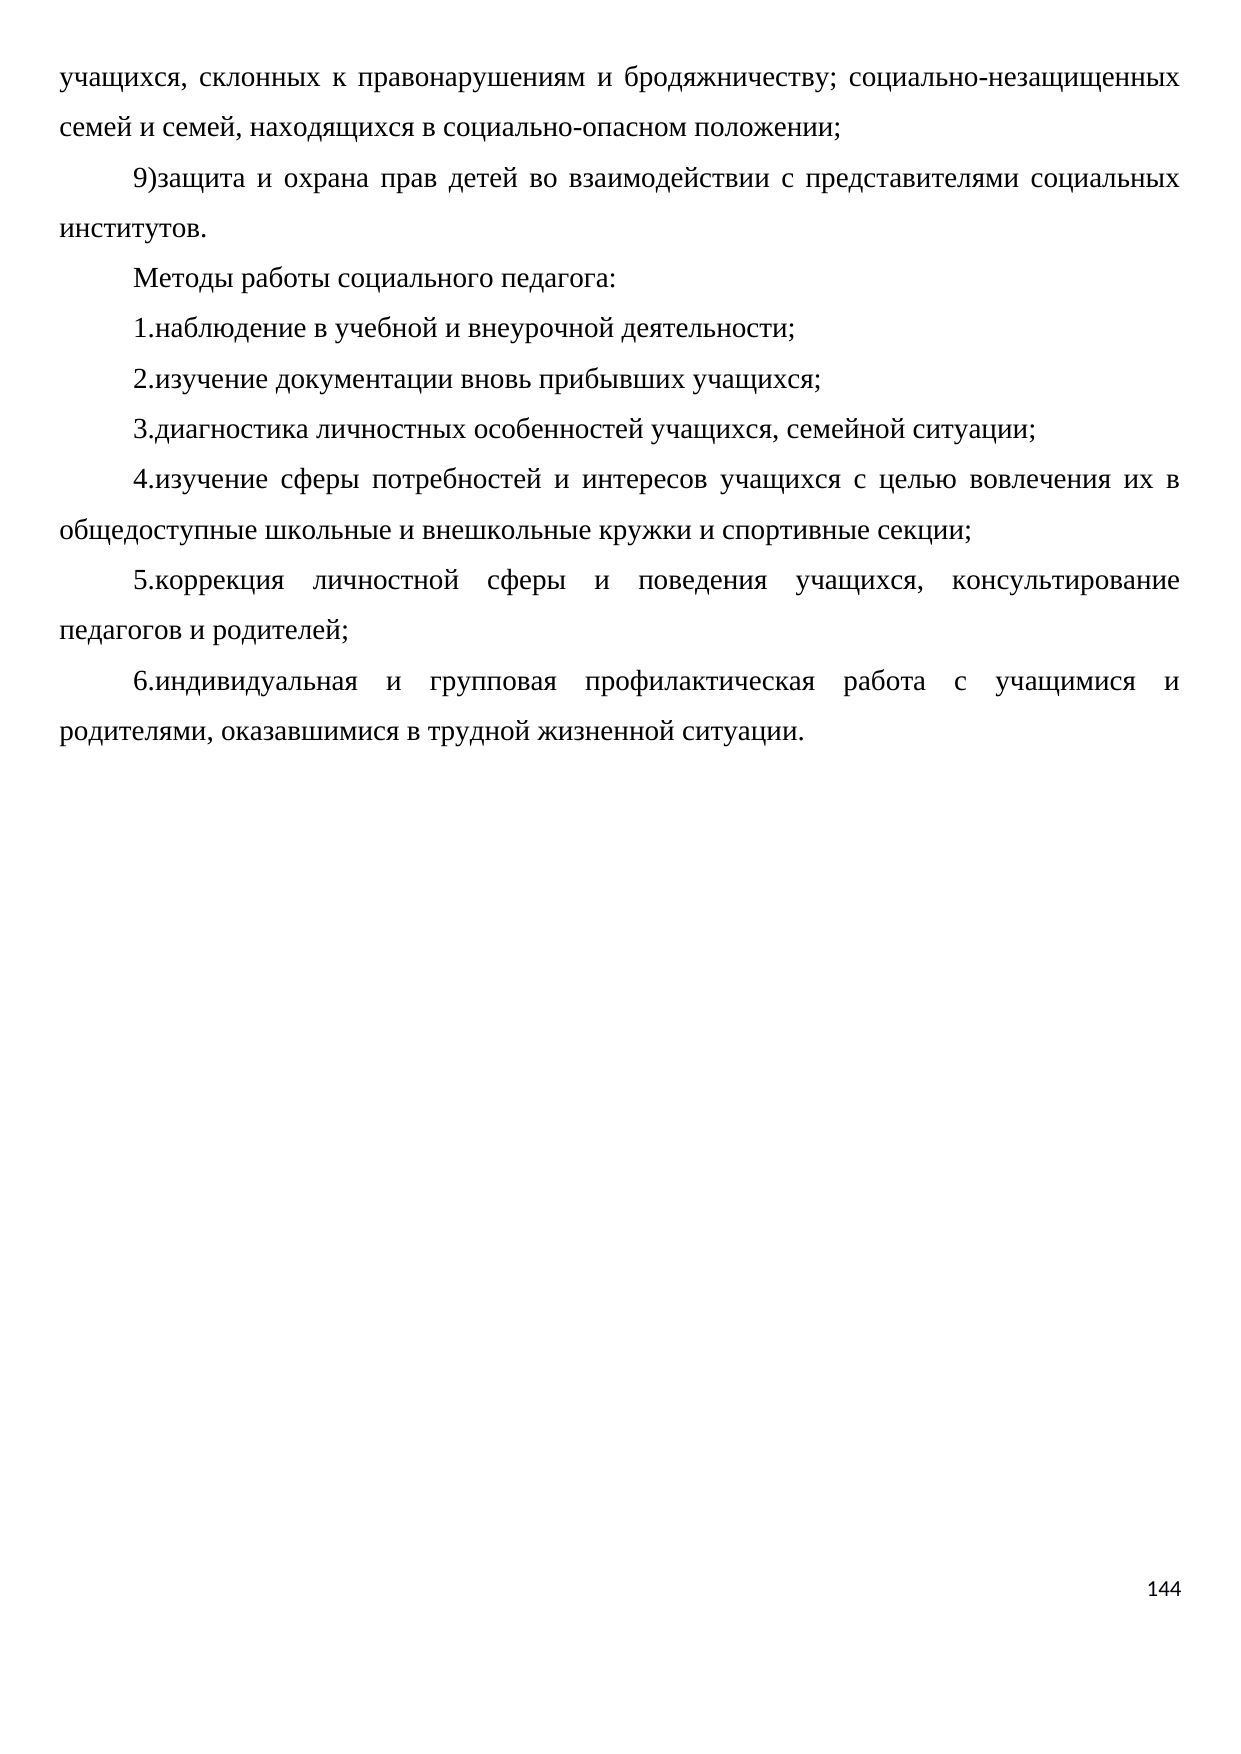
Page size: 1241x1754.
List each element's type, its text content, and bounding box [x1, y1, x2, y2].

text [59, 59, 1181, 143]
text 9)защита и охрана прав детей во взаимодействии с представителями социальных институтов. [59, 160, 1181, 243]
text 5.коррекция личностной сферы и поведения учащихся, консультирование педагогов и родителей; [59, 562, 1181, 646]
text 2.изучение документации вновь прибывших учащихся; [59, 361, 1181, 394]
text 4.изучение сферы потребностей и интересов учащихся с целью вовлечения их в общедоступные школьные и внешкольные кружки и спортивные секции; [59, 462, 1181, 545]
text 3.диагностика личностных особенностей учащихся, семейной ситуации; [59, 411, 1181, 445]
text Методы работы социального педагога: [59, 260, 1181, 294]
text 1.наблюдение в учебной и внеурочной деятельности; [59, 311, 1181, 344]
text 6.индивидуальная и групповая профилактическая работа с учащимися и родителями, оказавшимися в трудной жизненной ситуации. [59, 663, 1181, 747]
